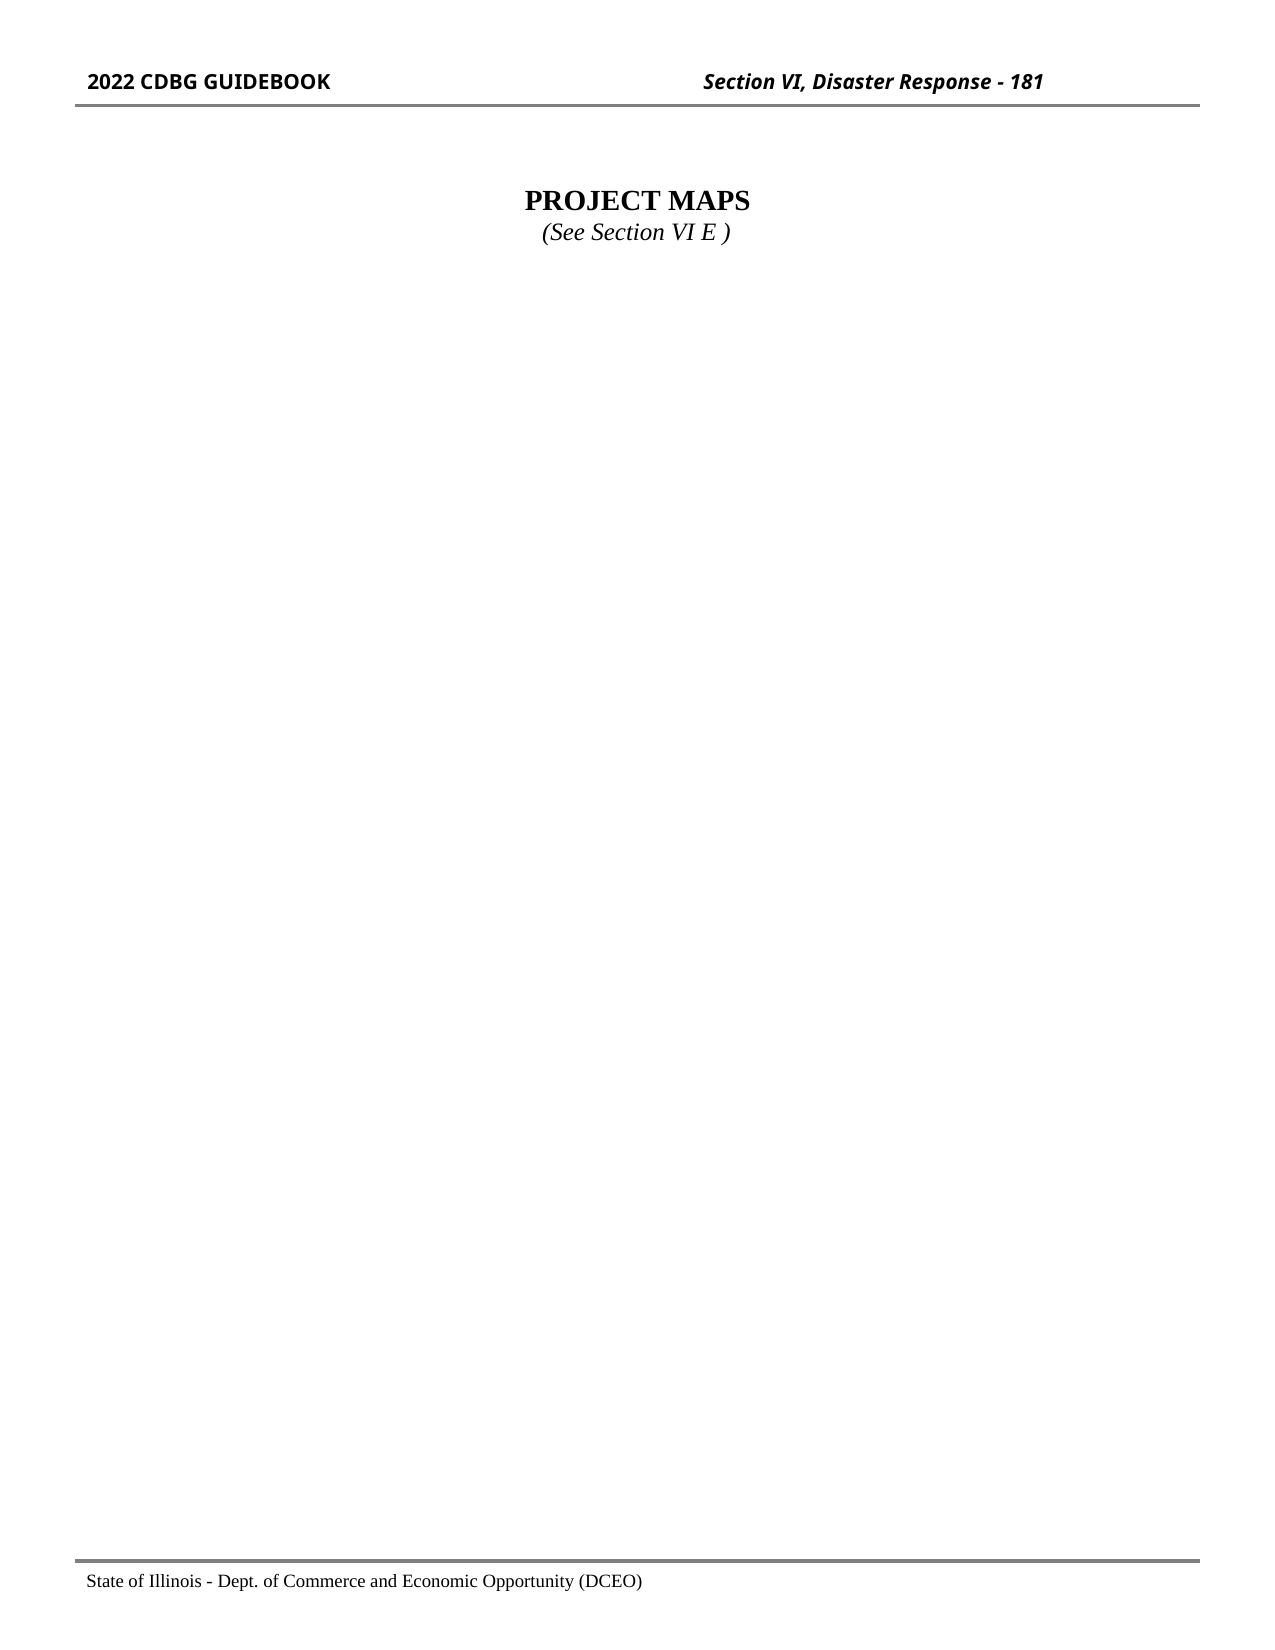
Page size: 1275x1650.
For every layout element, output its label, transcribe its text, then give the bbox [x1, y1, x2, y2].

text (See Section VI E ) [75, 217, 1200, 246]
text PROJECT MAPS [75, 183, 1200, 217]
